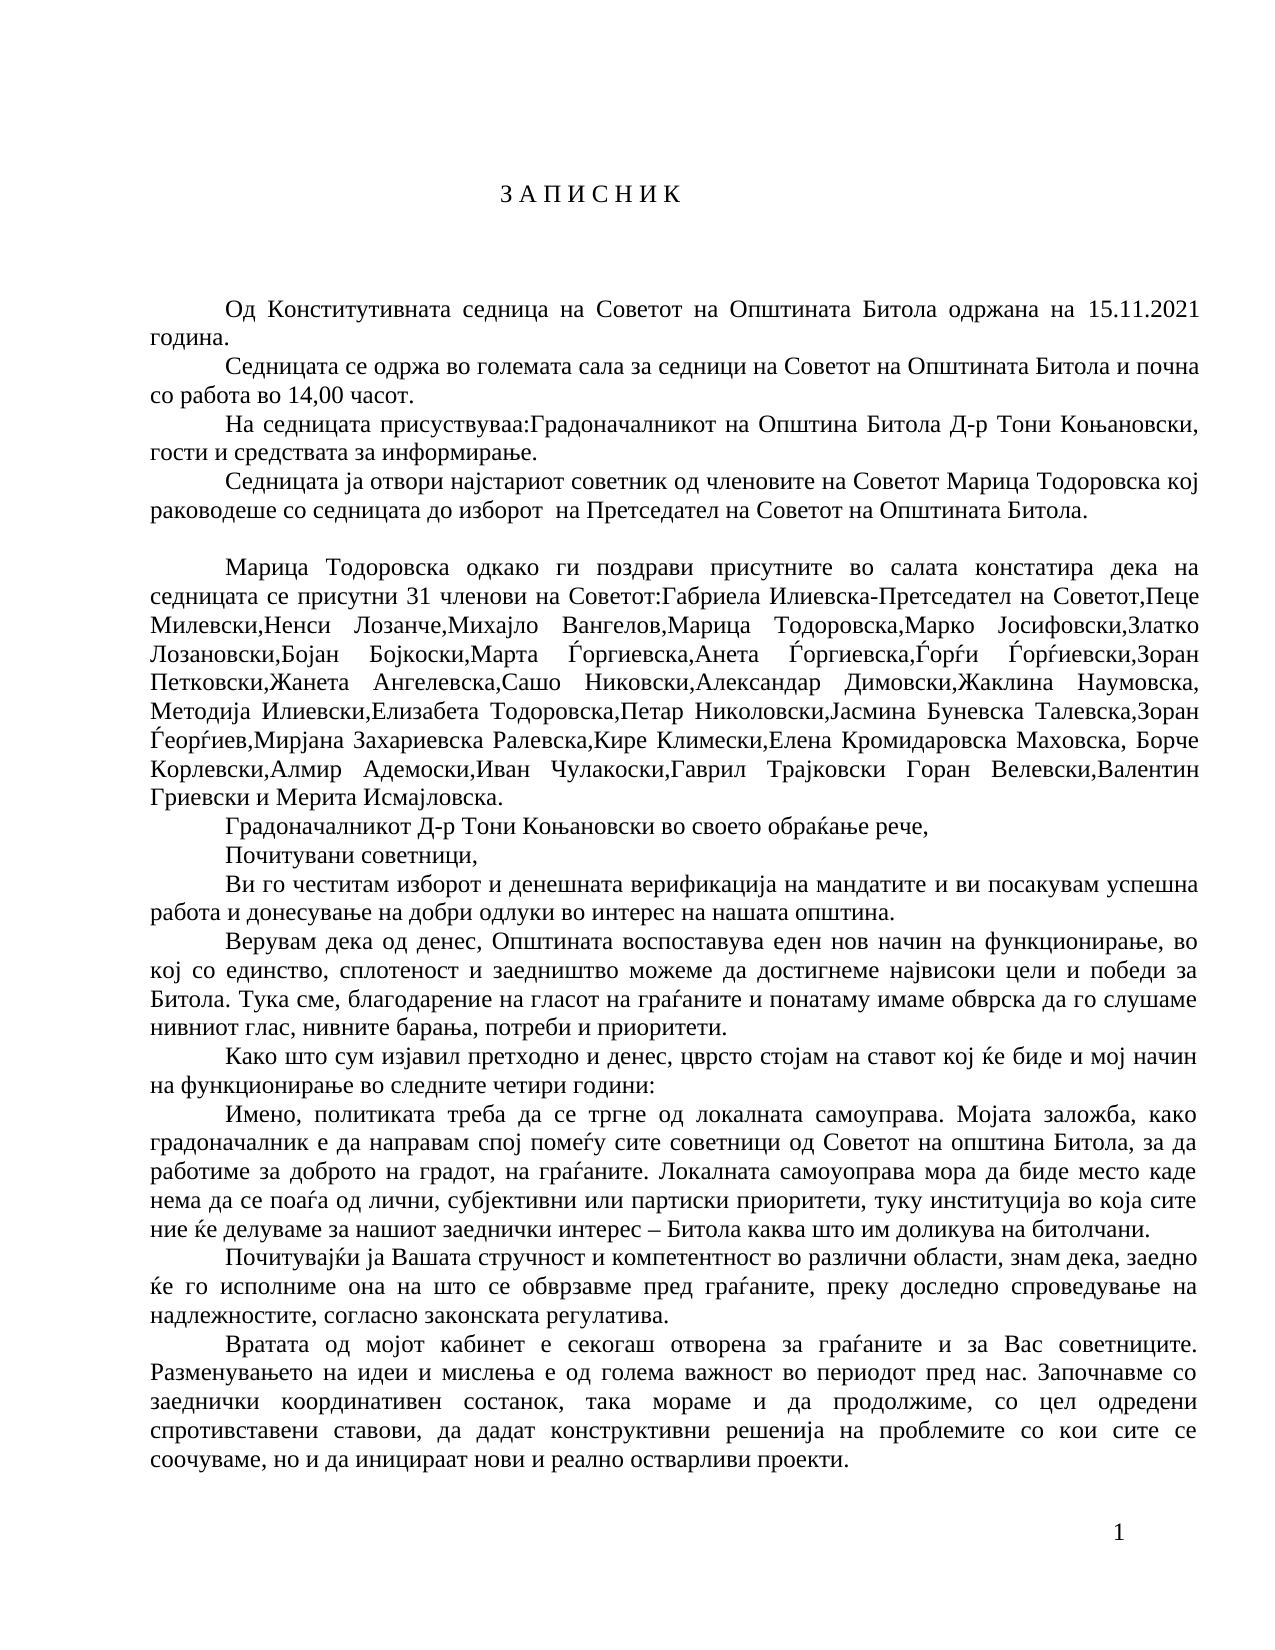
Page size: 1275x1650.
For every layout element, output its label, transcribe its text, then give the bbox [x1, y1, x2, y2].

text Градоначалникот Д-р Тони Коњановски во своето обраќање рече, [150, 811, 1198, 840]
text Имено, политиката треба да се тргне од локалната самоуправа. Мојата заложба, како градоначалник е да направам спој помеѓу сите советници од Советот на општина Битола, за да работиме за доброто на градот, на граѓаните. Локалната самоуоправа мора да биде место каде нема да се поаѓа од лични, субјективни или партиски приоритети, туку институција во која сите ние ќе делуваме за нашиот заеднички интерес – Битола каква што им доликува на битолчани. [150, 1099, 1198, 1242]
text Седницата ја отвори најстариот советник од членовите на Советот Марица Тодоровска кој раководеше со седницата до изборот на Претседател на Советот на Општината Битола. [150, 466, 1200, 524]
text З А П И С Н И К [150, 179, 1125, 207]
text Од Конститутивната седница на Советот на Општината Битола одржана на 15.11.2021 година. [150, 294, 1200, 351]
text На седницата присуствуваа:Градоначалникот на Општина Битола Д-р Тони Коњановски, гости и средствата за информирање. [150, 409, 1200, 466]
text Верувам дека од денес, Општината воспоставува еден нов начин на функционирање, во кој со единство, сплотеност и заедништво можеме да достигнеме највисоки цели и победи за Битола. Тука сме, благодарение на гласот на граѓаните и понатаму имаме обврска да го слушаме нивниот глас, нивните барања, потреби и приоритети. [150, 926, 1198, 1041]
text Почитувани советници, [150, 840, 1198, 869]
text Почитувајќи ја Вашата стручност и компетентност во различни области, знам дека, заедно ќе го исполниме она на што се обврзавме пред граѓаните, преку доследно спроведување на надлежностите, согласно законската регулатива. [150, 1242, 1198, 1329]
text Вратата од мојот кабинет е секогаш отворена за граѓаните и за Вас советниците. Разменувањето на идеи и мислења е од голема важност во периодот пред нас. Започнавме со заеднички координативен состанок, така мораме и да продолжиме, со цел одредени спротивставени ставови, да дадат конструктивни решенија на проблемите со кои сите се соочуваме, но и да иницираат нови и реално остварливи проекти. [150, 1329, 1198, 1472]
text Како што сум изјавил претходно и денес, цврсто стојам на ставот кој ќе биде и мој начин на функционирање во следните четири години: [150, 1041, 1198, 1099]
text Ви го честитам изборот и денешната верификација на мандатите и ви посакувам успешна работа и донесување на добри одлуки во интерес на нашата општина. [150, 869, 1198, 926]
text Марица Тодоровска одкако ги поздрави присутните во салата констатира дека на седницата се присутни 31 членови на Советот:Габриела Илиевска-Претседател на Советот,Пеце Милевски,Ненси Лозанче,Михајло Вангелов,Марица Тодоровска,Марко Јосифовски,Златко Лозановски,Бојан Бојкоски,Марта Ѓоргиевска,Анета Ѓоргиевска,Ѓорѓи Ѓорѓиевски,Зоран Петковски,Жанета Ангелевска,Сашо Никовски,Александар Димовски,Жаклина Наумовска, Методија Илиевски,Елизабета Тодоровска,Петар Николовски,Јасмина Буневска Талевска,Зоран Ѓеорѓиев,Мирјана Захариевска Ралевска,Кире Климески,Елена Кромидаровска Маховска, Борче Корлевски,Алмир Адемоски,Иван Чулакоски,Гаврил Трајковски Горан Велевски,Валентин Гриевски и Мерита Исмајловска. [150, 552, 1200, 811]
text Седницата се одржа во големата сала за седници на Советот на Општината Битола и почна со работа во 14,00 часот. [150, 351, 1200, 409]
